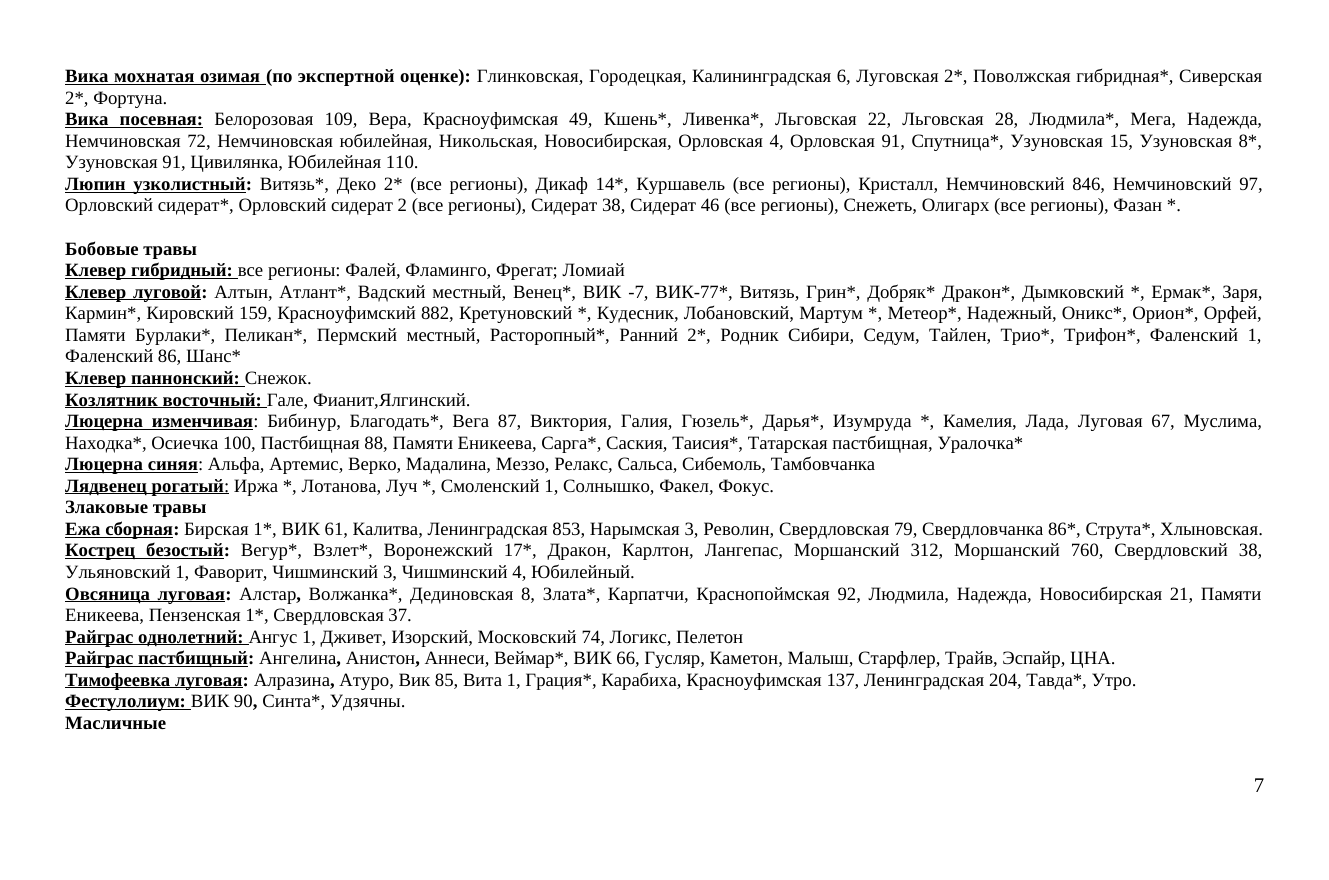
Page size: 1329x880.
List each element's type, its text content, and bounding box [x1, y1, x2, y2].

text Фестулолиум: ВИК 90, Синта*, Удзячны. [65, 690, 1264, 712]
text Тимофеевка луговая: Алразина, Атуро, Вик 85, Вита 1, Грация*, Карабиха, Красноуфимская 137, Ленинградская 204, Тавда*, Утро. [65, 669, 1264, 690]
text Райграс однолетний: Ангус 1, Дживет, Изорский, Московский 74, Логикс, Пелетон [65, 626, 1264, 647]
text Масличные [65, 712, 1264, 733]
text Злаковые травы [65, 496, 1264, 518]
text Ежа сборная: Бирская 1*, ВИК 61, Калитва, Ленинградская 853, Нарымская 3, Револин, Свердловская 79, Свердловчанка 86*, Струта*, Хлыновская. [65, 518, 1264, 539]
text Клевер луговой: Алтын, Атлант*, Вадский местный, Венец*, ВИК -7, ВИК-77*, Витязь, Грин*, Добряк* Дракон*, Дымковский *, Ермак*, Заря, Кармин*, Кировский 159, Красноуфимский 882, Кретуновский *, Кудесник, Лобановский, Мартум *, Метеор*, Надежный, Оникс*, Орион*, Орфей, Памяти Бурлаки*, Пеликан*, Пермский местный, Расторопный*, Ранний 2*, Родник Сибири, Седум, Тайлен, Трио*, Трифон*, Фаленский 1, Фаленский 86, Шанс* [65, 281, 1264, 367]
text Козлятник восточный: Гале, Фианит,Ялгинский. [65, 388, 1264, 410]
text Люпин узколистный: Витязь*, Деко 2* (все регионы), Дикаф 14*, Куршавель (все регионы), Кристалл, Немчиновский 846, Немчиновский 97, Орловский сидерат*, Орловский сидерат 2 (все регионы), Сидерат 38, Сидерат 46 (все регионы), Снежеть, Олигарх (все регионы), Фазан *. [65, 173, 1264, 216]
text Лядвенец рогатый: Иржа *, Лотанова, Луч *, Смоленский 1, Солнышко, Факел, Фокус. [65, 475, 1264, 496]
text Бобовые травы [65, 237, 1264, 259]
text Клевер гибридный: все регионы: Фалей, Фламинго, Фрегат; Ломиай [65, 259, 1264, 281]
text Вика мохнатая озимая (по экспертной оценке): Глинковская, Городецкая, Калининградская 6, Луговская 2*, Поволжская гибридная*, Сиверская 2*, Фортуна. [65, 65, 1264, 108]
text Люцерна синяя: Альфа, Артемис, Верко, Мадалина, Меззо, Релакс, Сальса, Сибемоль, Тамбовчанка [65, 453, 1264, 475]
text Люцерна изменчивая: Бибинур, Благодать*, Вега 87, Виктория, Галия, Гюзель*, Дарья*, Изумруда *, Камелия, Лада, Луговая 67, Муслима, Находка*, Осиечка 100, Пастбищная 88, Памяти Еникеева, Сарга*, Саския, Таисия*, Татарская пастбищная, Уралочка* [65, 410, 1264, 453]
text Кострец безостый: Вегур*, Взлет*, Воронежский 17*, Дракон, Карлтон, Лангепас, Моршанский 312, Моршанский 760, Свердловский 38, Ульяновский 1, Фаворит, Чишминский 3, Чишминский 4, Юбилейный. [65, 539, 1264, 582]
text Клевер паннонский: Снежок. [65, 367, 1264, 388]
text Овсяница луговая: Алстар, Волжанка*, Дединовская 8, Злата*, Карпатчи, Краснопоймская 92, Людмила, Надежда, Новосибирская 21, Памяти Еникеева, Пензенская 1*, Свердловская 37. [65, 582, 1264, 626]
text Райграс пастбищный: Ангелина, Анистон, Аннеси, Веймар*, ВИК 66, Гусляр, Каметон, Малыш, Старфлер, Трайв, Эспайр, ЦНА. [65, 647, 1264, 669]
text Вика посевная: Белорозовая 109, Вера, Красноуфимская 49, Кшень*, Ливенка*, Льговская 22, Льговская 28, Людмила*, Мега, Надежда, Немчиновская 72, Немчиновская юбилейная, Никольская, Новосибирская, Орловская 4, Орловская 91, Спутница*, Узуновская 15, Узуновская 8*, Узуновская 91, Цивилянка, Юбилейная 110. [65, 108, 1264, 173]
